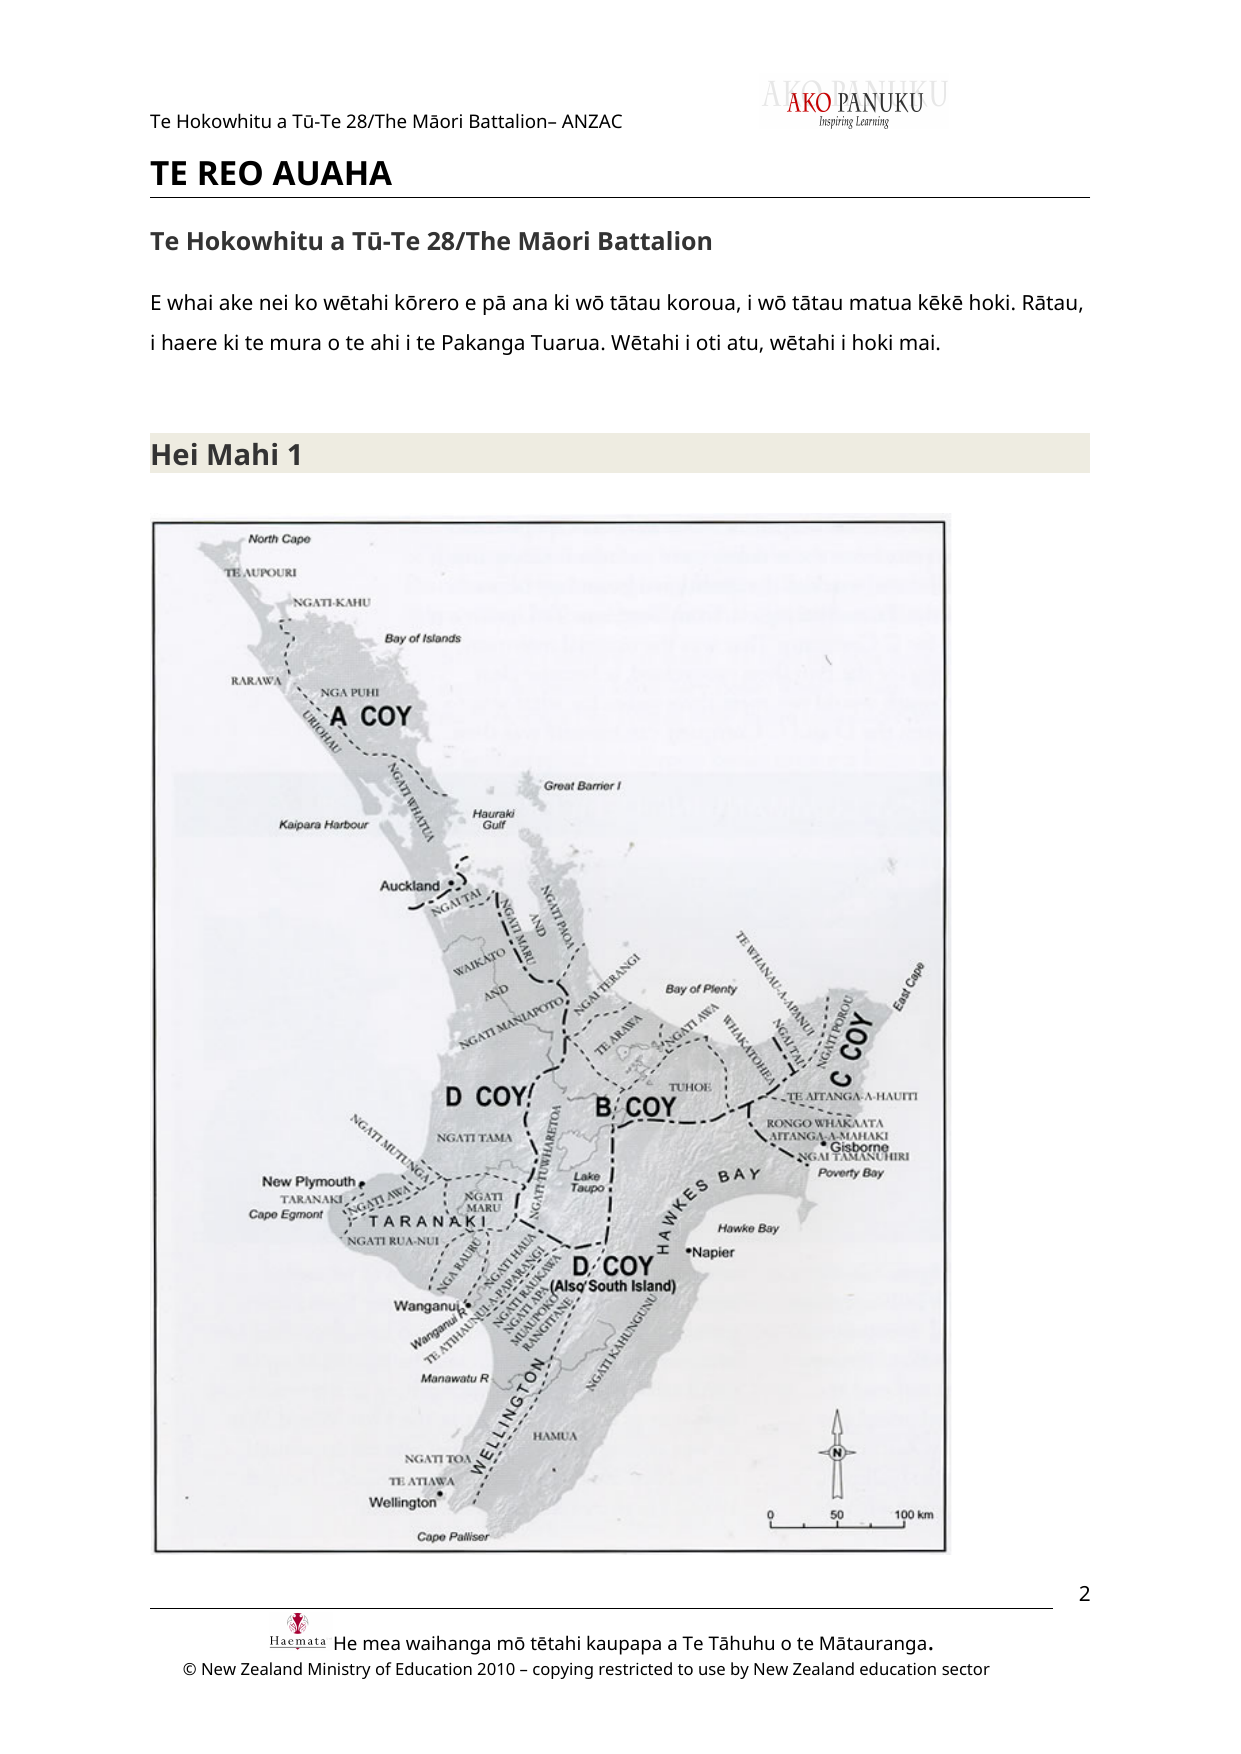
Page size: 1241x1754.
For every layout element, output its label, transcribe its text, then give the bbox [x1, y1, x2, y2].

text E whai ake nei ko wētahi kōrero e pā ana ki wō tātau koroua, i wō tātau matua kēkē hoki. Rātau, i haere ki te mura o te ahi i te Pakanga Tuarua. Wētahi i oti atu, wētahi i hoki mai. [150, 276, 1090, 356]
text TE REO AUAHA [150, 150, 1090, 197]
picture [759, 73, 950, 129]
text Hei Mahi 1 [150, 433, 1090, 473]
picture [268, 1612, 333, 1651]
text Te Hokowhitu a Tū-Te 28/The Māori Battalion [150, 217, 1090, 257]
picture [150, 513, 952, 1555]
